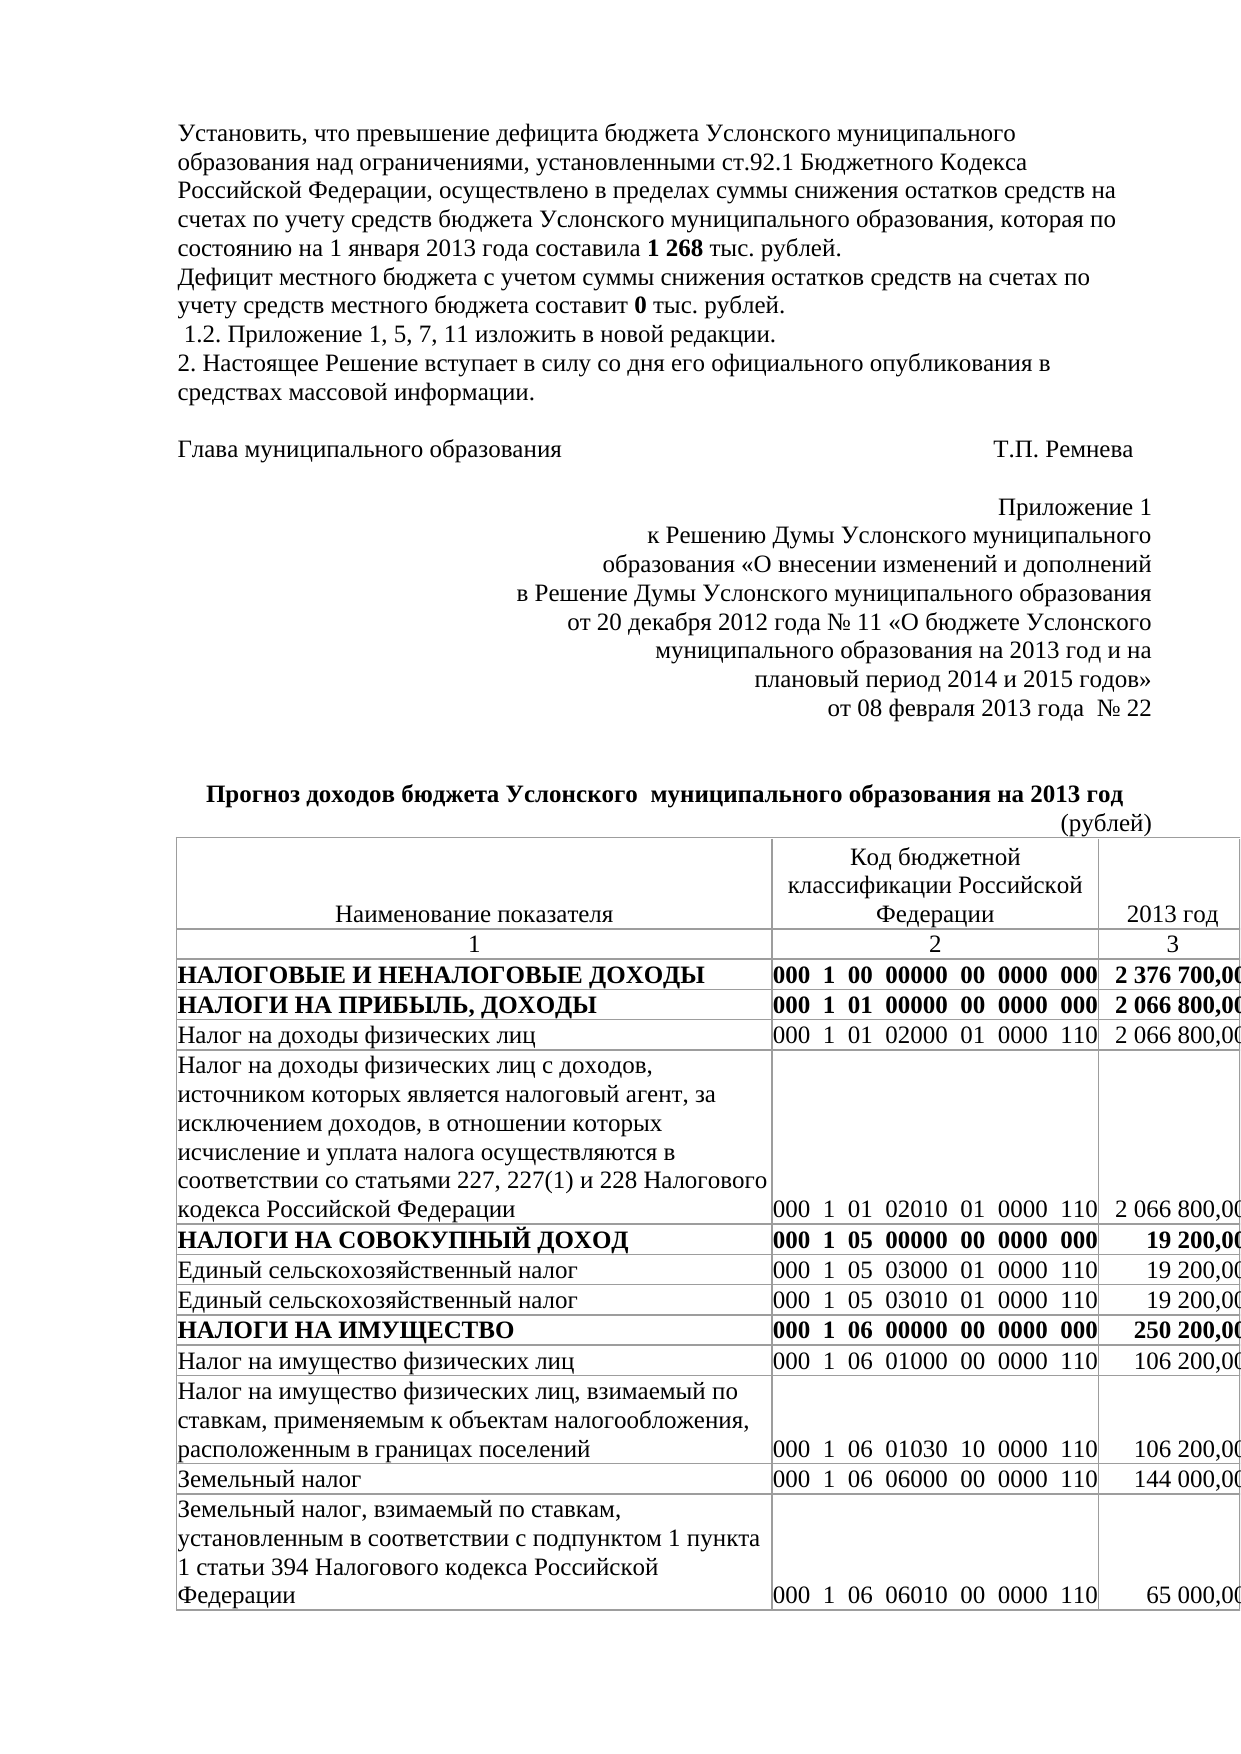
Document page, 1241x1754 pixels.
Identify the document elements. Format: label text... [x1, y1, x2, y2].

table_cell Единый сельскохозяйственный налог [177, 1255, 771, 1284]
table_cell 19 200,00 [1099, 1225, 1239, 1253]
text образования «О внесении изменений и дополнений [177, 549, 1152, 578]
table_cell Земельный налог [177, 1464, 771, 1493]
table_cell Земельный налог, взимаемый по ставкам, установленным в соответствии с подпунктом 1 пункта 1 статьи 394 Налогового кодекса Российской Федерации [177, 1495, 771, 1609]
text от 08 февраля 2013 года № 22 [177, 693, 1152, 722]
table_cell 000 1 01 02010 01 0000 110 [773, 1051, 1098, 1223]
text (рублей) [177, 808, 1152, 837]
table_cell 250 200,00 [1099, 1316, 1239, 1344]
table_cell 000 1 01 00000 00 0000 000 [773, 990, 1098, 1019]
table_cell 65 000,00 [1099, 1495, 1239, 1609]
table_cell 000 1 05 03000 01 0000 110 [773, 1255, 1098, 1284]
table_cell Налог на доходы физических лиц [177, 1020, 771, 1049]
text муниципального образования на 2013 год и на [177, 636, 1152, 664]
table_cell НАЛОГИ НА ИМУЩЕСТВО [177, 1316, 771, 1344]
table_cell НАЛОГОВЫЕ И НЕНАЛОГОВЫЕ ДОХОДЫ [177, 960, 771, 988]
table_cell 000 1 00 00000 00 0000 000 [773, 960, 1098, 988]
table_cell НАЛОГИ НА ПРИБЫЛЬ, ДОХОДЫ [177, 990, 771, 1019]
table_cell 144 000,00 [1099, 1464, 1239, 1493]
table_cell 3 [1099, 930, 1239, 958]
table_cell Налог на имущество физических лиц, взимаемый по ставкам, применяемым к объектам налогообложения, расположенным в границах поселений [177, 1376, 771, 1462]
text в Решение Думы Услонского муниципального образования [177, 578, 1152, 607]
table_cell 000 1 06 06000 00 0000 110 [773, 1464, 1098, 1493]
table_cell 000 1 06 00000 00 0000 000 [773, 1316, 1098, 1344]
text Установить, что превышение дефицита бюджета Услонского муниципального образования над ограничениями, установленными ст.92.1 Бюджетного Кодекса Российской Федерации, осуществлено в пределах суммы снижения остатков средств на счетах по учету средств бюджета Услонского муниципального образования, которая по состоянию на 1 января 2013 года составила 1 268 тыс. рублей. [177, 118, 1152, 262]
table_cell 000 1 06 01030 10 0000 110 [773, 1376, 1098, 1462]
table_cell Налог на доходы физических лиц с доходов, источником которых является налоговый агент, за исключением доходов, в отношении которых исчисление и уплата налога осуществляются в соответствии со статьями 227, 227(1) и 228 Налогового кодекса Российской Федерации [177, 1051, 771, 1223]
table_header 2013 год [1099, 838, 1240, 928]
table_cell 106 200,00 [1099, 1376, 1239, 1462]
text Глава муниципального образования Т.П. Ремнева [177, 434, 1152, 463]
table_cell 000 1 06 01000 00 0000 110 [773, 1346, 1098, 1375]
table_header Код бюджетной классификации Российской Федерации [773, 838, 1098, 928]
table_cell 2 066 800,00 [1099, 990, 1239, 1019]
text Приложение 1 [177, 492, 1152, 521]
table_header Наименование показателя [177, 838, 772, 928]
table_cell 19 200,00 [1099, 1255, 1239, 1284]
table_cell 2 066 800,00 [1099, 1020, 1239, 1049]
table_cell 000 1 05 00000 00 0000 000 [773, 1225, 1098, 1253]
table_cell 106 200,00 [1099, 1346, 1239, 1375]
text 1.2. Приложение 1, 5, 7, 11 изложить в новой редакции. [177, 319, 1152, 348]
table_cell 000 1 06 06010 00 0000 110 [773, 1495, 1098, 1609]
text 2. Настоящее Решение вступает в силу со дня его официального опубликования в средствах массовой информации. [177, 348, 1152, 406]
table_cell 2 [773, 930, 1098, 958]
text плановый период 2014 и 2015 годов» [177, 664, 1152, 693]
text Дефицит местного бюджета с учетом суммы снижения остатков средств на счетах по учету средств местного бюджета составит 0 тыс. рублей. [177, 262, 1152, 319]
table_cell 1 [177, 930, 771, 958]
text к Решению Думы Услонского муниципального [177, 521, 1152, 549]
table_cell Единый сельскохозяйственный налог [177, 1285, 771, 1314]
table_cell 2 376 700,00 [1099, 960, 1239, 988]
table_cell 000 1 01 02000 01 0000 110 [773, 1020, 1098, 1049]
text Прогноз доходов бюджета Услонского муниципального образования на 2013 год [177, 779, 1152, 808]
text от 20 декабря 2012 года № 11 «О бюджете Услонского [177, 607, 1152, 636]
table_cell НАЛОГИ НА СОВОКУПНЫЙ ДОХОД [177, 1225, 771, 1253]
table_cell 000 1 05 03010 01 0000 110 [773, 1285, 1098, 1314]
table_cell 2 066 800,00 [1099, 1051, 1239, 1223]
table_cell Налог на имущество физических лиц [177, 1346, 771, 1375]
table_cell 19 200,00 [1099, 1285, 1239, 1314]
